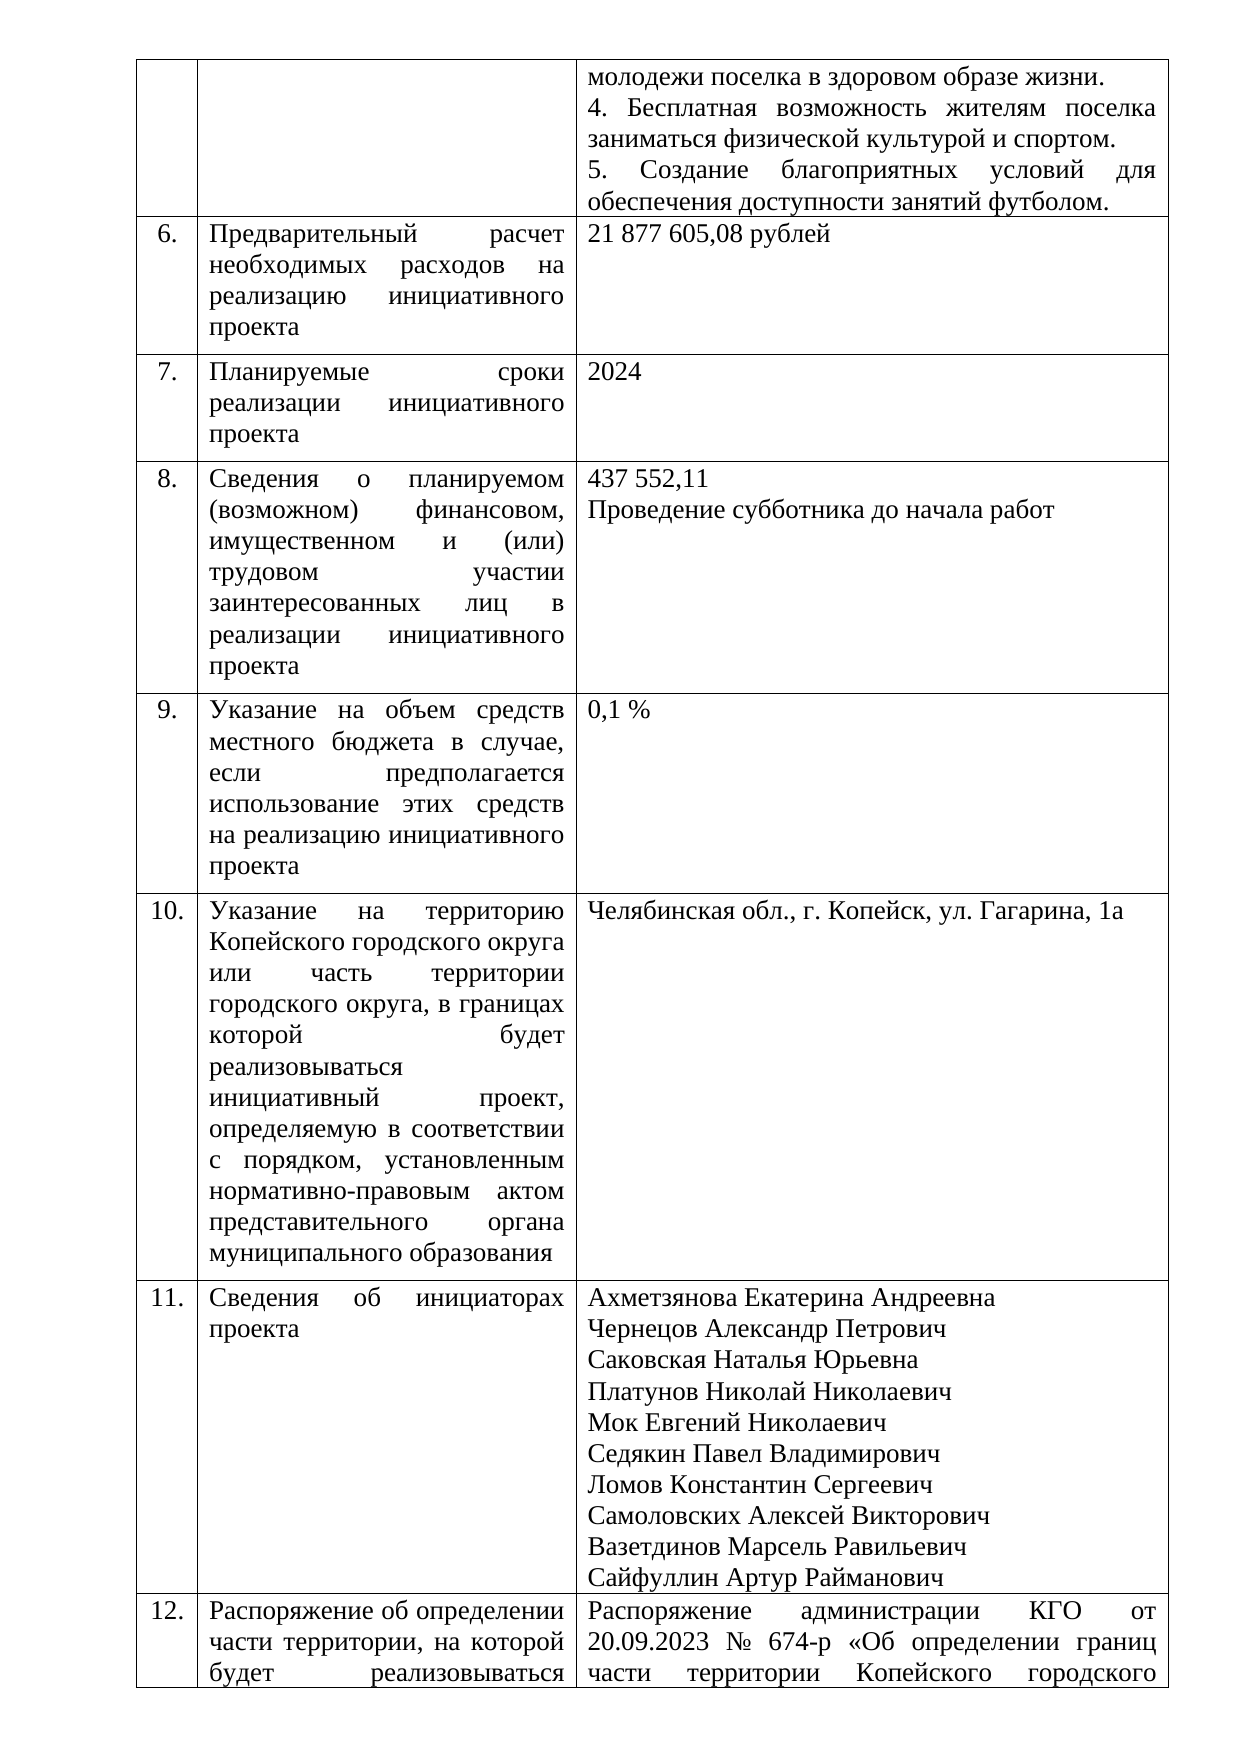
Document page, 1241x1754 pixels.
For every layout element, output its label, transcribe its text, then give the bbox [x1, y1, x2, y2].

table_cell 7. [137, 355, 197, 461]
table_cell 10. [137, 894, 197, 1280]
table_cell Указание на территорию Копейского городского округа или часть территории городского округа, в границах которой будет реализовываться инициативный проект, определяемую в соответствии с порядком, установленным нормативно-правовым актом представительного органа муниципального образования [198, 894, 576, 1280]
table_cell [577, 60, 1168, 216]
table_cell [198, 60, 576, 216]
table_cell 6. [137, 217, 197, 354]
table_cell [577, 1594, 1168, 1687]
table_cell 12. [137, 1594, 197, 1687]
table_cell Сведения об инициаторах проекта [198, 1281, 576, 1593]
table_cell Челябинская обл., г. Копейск, ул. Гагарина, 1а [577, 894, 1168, 1280]
table_cell Ахметзянова Екатерина Андреевна Чернецов Александр Петрович Саковская Наталья Юрьевна Платунов Николай Николаевич Мок Евгений Николаевич Седякин Павел Владимирович Ломов Константин Сергеевич Самоловских Алексей Викторович Вазетдинов Марсель Равильевич Сайфуллин Артур Райманович [577, 1281, 1168, 1593]
table_cell 2024 [577, 355, 1168, 461]
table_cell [198, 1594, 576, 1687]
table_cell 21 877 605,08 рублей [577, 217, 1168, 354]
table_cell Планируемые сроки реализации инициативного проекта [198, 355, 576, 461]
table_cell 5. [137, 60, 197, 216]
table_cell 8. [137, 462, 197, 692]
table_cell Предварительный расчет необходимых расходов на реализацию инициативного проекта [198, 217, 576, 354]
table_cell 9. [137, 694, 197, 893]
table_cell Сведения о планируемом (возможном) финансовом, имущественном и (или) трудовом участии заинтересованных лиц в реализации инициативного проекта [198, 462, 576, 692]
table_cell 0,1 % [577, 694, 1168, 893]
table_cell 11. [137, 1281, 197, 1593]
table_cell Указание на объем средств местного бюджета в случае, если предполагается использование этих средств на реализацию инициативного проекта [198, 694, 576, 893]
table_cell 437 552,11 Проведение субботника до начала работ [577, 462, 1168, 692]
